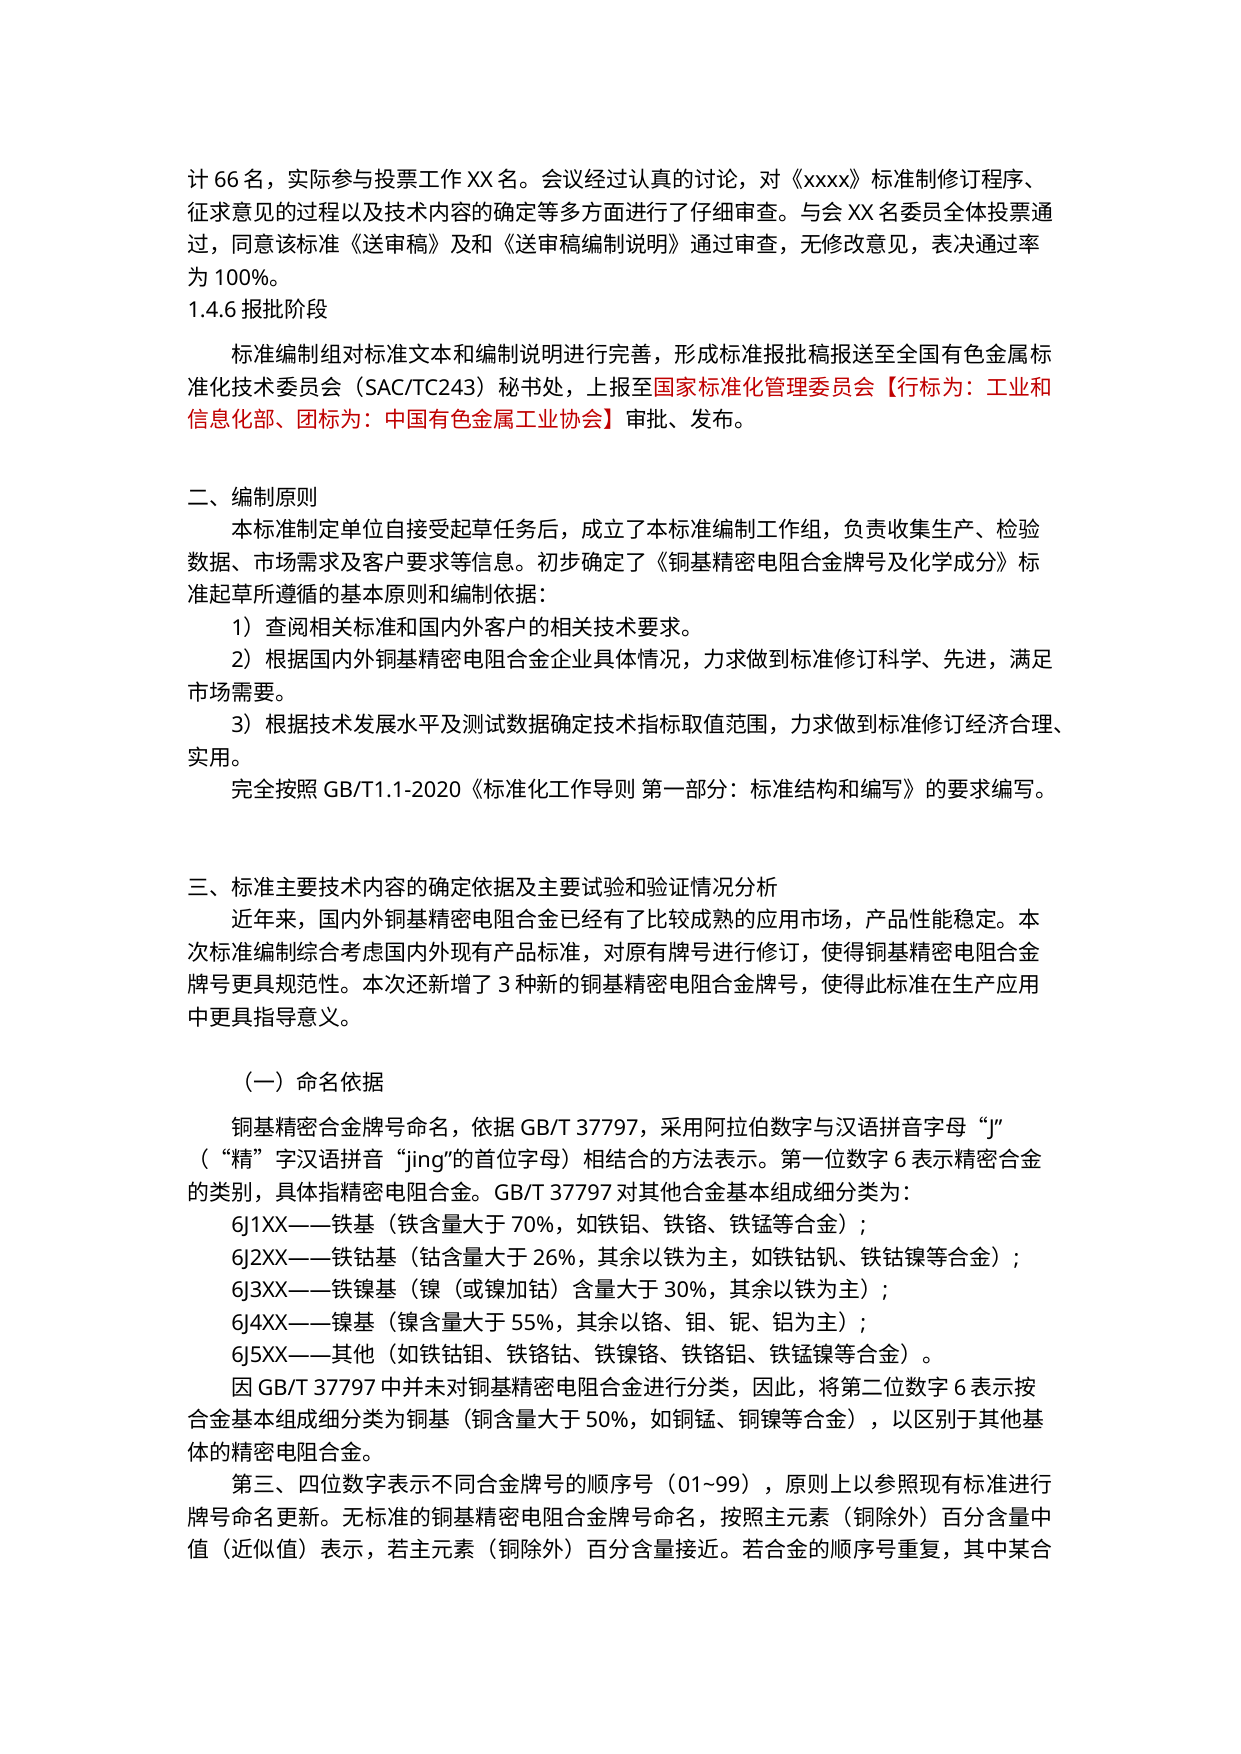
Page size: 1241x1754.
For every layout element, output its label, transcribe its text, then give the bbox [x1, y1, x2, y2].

text 因GB/T 37797中并未对铜基精密电阻合金进行分类，因此，将第二位数字6表示按合金基本组成细分类为铜基（铜含量大于50%，如铜锰、铜镍等合金），以区别于其他基体的精密电阻合金。 [187, 1369, 1053, 1467]
text 6J3XX——铁镍基（镍（或镍加钴）含量大于30%，其余以铁为主）; [187, 1272, 1053, 1304]
text 铜基精密合金牌号命名，依据GB/T 37797，采用阿拉伯数字与汉语拼音字母“J”（“精”字汉语拼音“jing”的首位字母）相结合的方法表示。第一位数字6表示精密合金的类别，具体指精密电阻合金。GB/T 37797对其他合金基本组成细分类为： [187, 1109, 1053, 1207]
text 3）根据技术发展水平及测试数据确定技术指标取值范围，力求做到标准修订经济合理、实用。 [187, 707, 1053, 772]
text （一）命名依据 [187, 1064, 1053, 1097]
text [187, 162, 1053, 292]
text 本标准制定单位自接受起草任务后，成立了本标准编制工作组，负责收集生产、检验数据、市场需求及客户要求等信息。初步确定了《铜基精密电阻合金牌号及化学成分》标准起草所遵循的基本原则和编制依据： [187, 512, 1053, 609]
text 近年来，国内外铜基精密电阻合金已经有了比较成熟的应用市场，产品性能稳定。本次标准编制综合考虑国内外现有产品标准，对原有牌号进行修订，使得铜基精密电阻合金牌号更具规范性。本次还新增了3种新的铜基精密电阻合金牌号，使得此标准在生产应用中更具指导意义。 [187, 902, 1053, 1032]
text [187, 1467, 1053, 1564]
text 2）根据国内外铜基精密电阻合金企业具体情况，力求做到标准修订科学、先进，满足市场需要。 [187, 642, 1053, 707]
text 6J2XX——铁钴基（钴含量大于26%，其余以铁为主，如铁钴钒、铁钴镍等合金）; [187, 1239, 1053, 1272]
text 6J4XX——镍基（镍含量大于55%，其余以铬、钼、铌、铝为主）; [187, 1304, 1053, 1337]
text 1.4.6报批阶段 [187, 292, 1053, 324]
text 三、标准主要技术内容的确定依据及主要试验和验证情况分析 [187, 869, 1053, 902]
text 二、编制原则 [187, 479, 1053, 512]
text 6J5XX——其他（如铁钴钼、铁铬钴、铁镍铬、铁铬铝、铁锰镍等合金）。 [187, 1337, 1053, 1369]
text 标准编制组对标准文本和编制说明进行完善，形成标准报批稿报送至全国有色金属标准化技术委员会（SAC/TC243）秘书处，上报至国家标准化管理委员会【行标为：工业和信息化部、团标为：中国有色金属工业协会】审批、发布。 [187, 337, 1053, 434]
text 完全按照GB/T1.1-2020《标准化工作导则 第一部分：标准结构和编写》的要求编写。 [187, 772, 1053, 869]
text 1）查阅相关标准和国内外客户的相关技术要求。 [187, 609, 1053, 642]
text 6J1XX——铁基（铁含量大于70%，如铁铝、铁铬、铁锰等合金）; [187, 1207, 1053, 1239]
